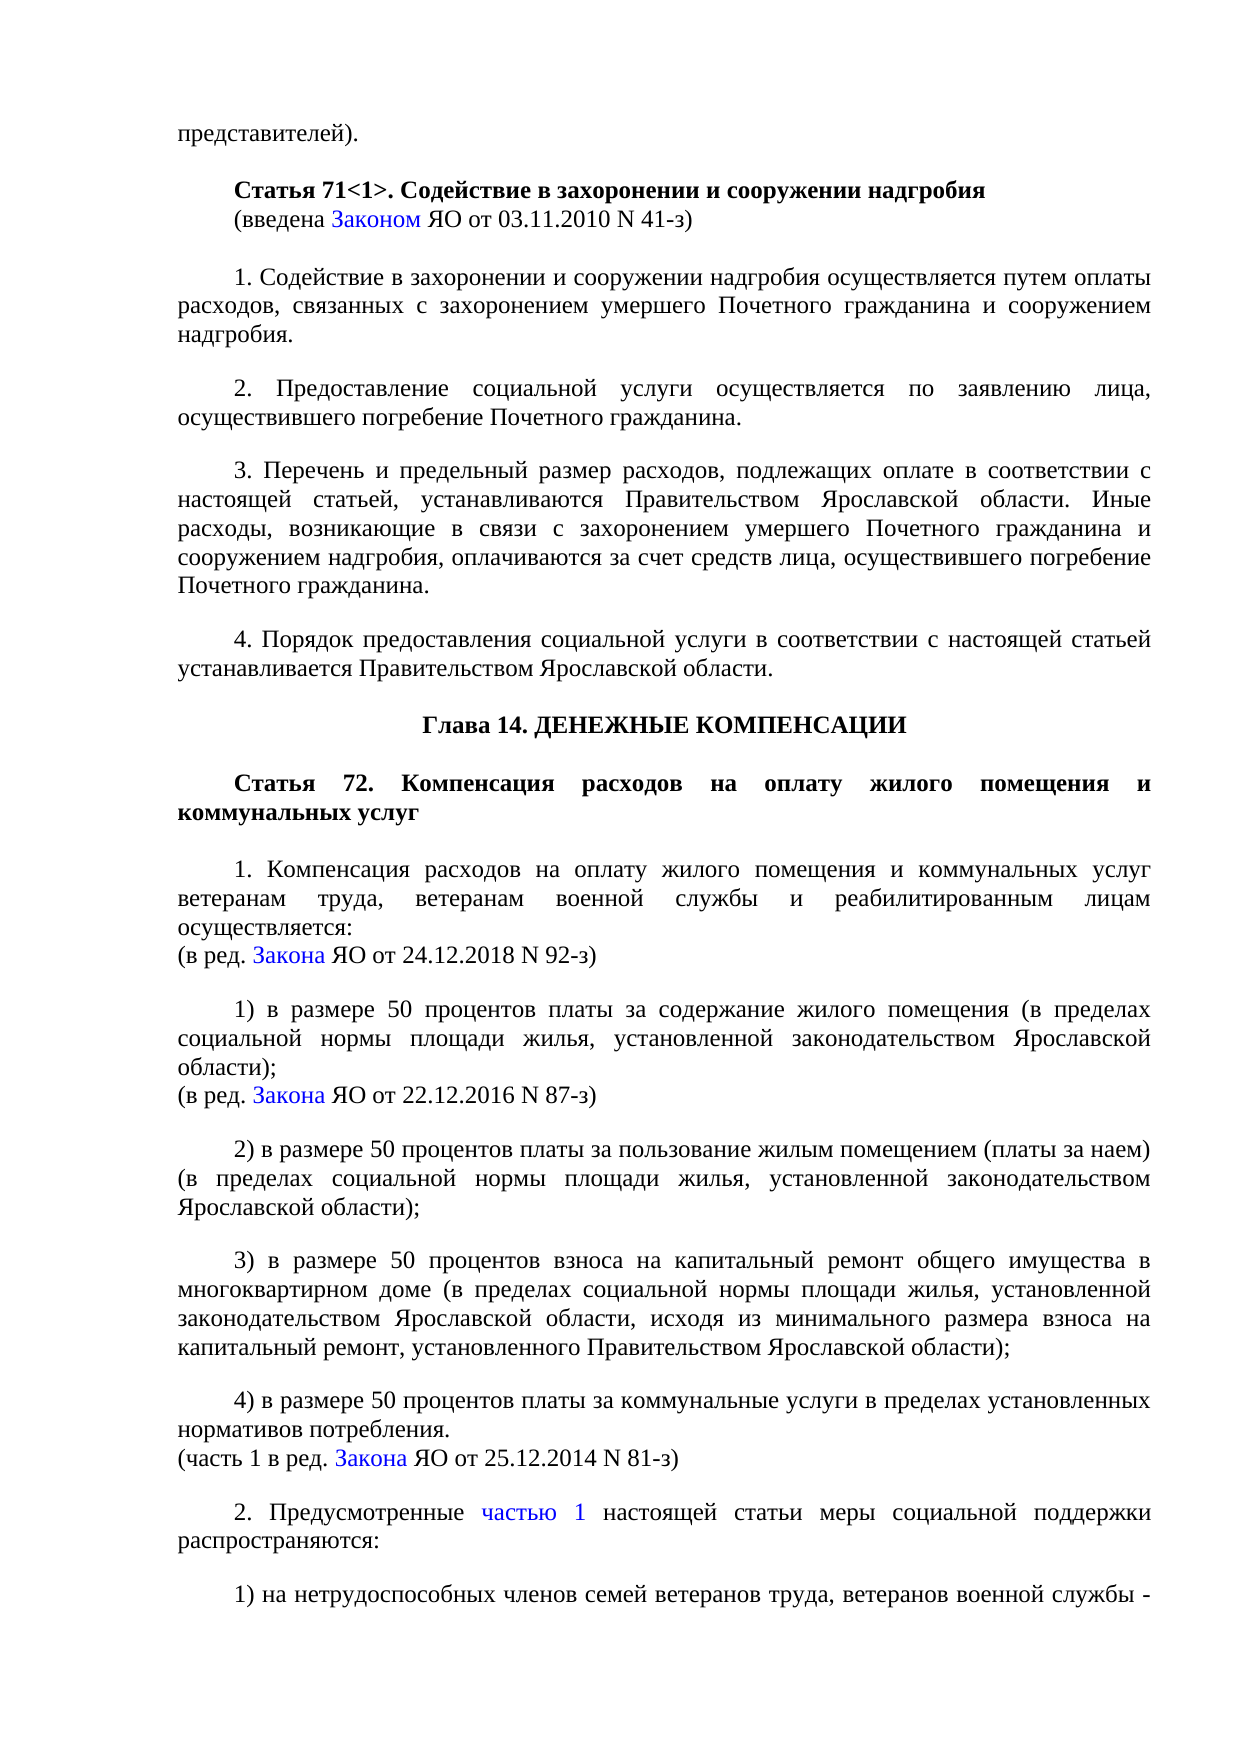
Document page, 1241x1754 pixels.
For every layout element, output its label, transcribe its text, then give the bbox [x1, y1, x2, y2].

text 3. Перечень и предельный размер расходов, подлежащих оплате в соответствии с настоящей статьей, устанавливаются Правительством Ярославской области. Иные расходы, возникающие в связи с захоронением умершего Почетного гражданина и сооружением надгробия, оплачиваются за счет средств лица, осуществившего погребение Почетного гражданина. [177, 456, 1152, 599]
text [177, 118, 1152, 147]
text (часть 1 в ред. Закона ЯО от 25.12.2014 N 81-з) [177, 1443, 1152, 1472]
text 1. Компенсация расходов на оплату жилого помещения и коммунальных услуг ветеранам труда, ветеранам военной службы и реабилитированным лицам осуществляется: [177, 854, 1152, 941]
text 1. Содействие в захоронении и сооружении надгробия осуществляется путем оплаты расходов, связанных с захоронением умершего Почетного гражданина и сооружением надгробия. [177, 262, 1152, 348]
text (введена Законом ЯО от 03.11.2010 N 41-з) [177, 204, 1152, 233]
text (в ред. Закона ЯО от 22.12.2016 N 87-з) [177, 1081, 1152, 1109]
text 2) в размере 50 процентов платы за пользование жилым помещением (платы за наем) (в пределах социальной нормы площади жилья, установленной законодательством Ярославской области); [177, 1134, 1152, 1221]
text 1) в размере 50 процентов платы за содержание жилого помещения (в пределах социальной нормы площади жилья, установленной законодательством Ярославской области); [177, 994, 1152, 1081]
text 4. Порядок предоставления социальной услуги в соответствии с настоящей статьей устанавливается Правительством Ярославской области. [177, 624, 1152, 682]
text (в ред. Закона ЯО от 24.12.2018 N 92-з) [177, 941, 1152, 969]
text 3) в размере 50 процентов взноса на капитальный ремонт общего имущества в многоквартирном доме (в пределах социальной нормы площади жилья, установленной законодательством Ярославской области, исходя из минимального размера взноса на капитальный ремонт, установленного Правительством Ярославской области); [177, 1246, 1152, 1361]
text 4) в размере 50 процентов платы за коммунальные услуги в пределах установленных нормативов потребления. [177, 1386, 1152, 1443]
title Глава 14. ДЕНЕЖНЫЕ КОМПЕНСАЦИИ [177, 711, 1152, 739]
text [177, 1579, 1152, 1608]
title Статья 71<1>. Содействие в захоронении и сооружении надгробия [177, 176, 1152, 204]
text 2. Предоставление социальной услуги осуществляется по заявлению лица, осуществившего погребение Почетного гражданина. [177, 373, 1152, 431]
text 2. Предусмотренные частью 1 настоящей статьи меры социальной поддержки распространяются: [177, 1497, 1152, 1554]
title Статья 72. Компенсация расходов на оплату жилого помещения и коммунальных услуг [177, 768, 1152, 826]
